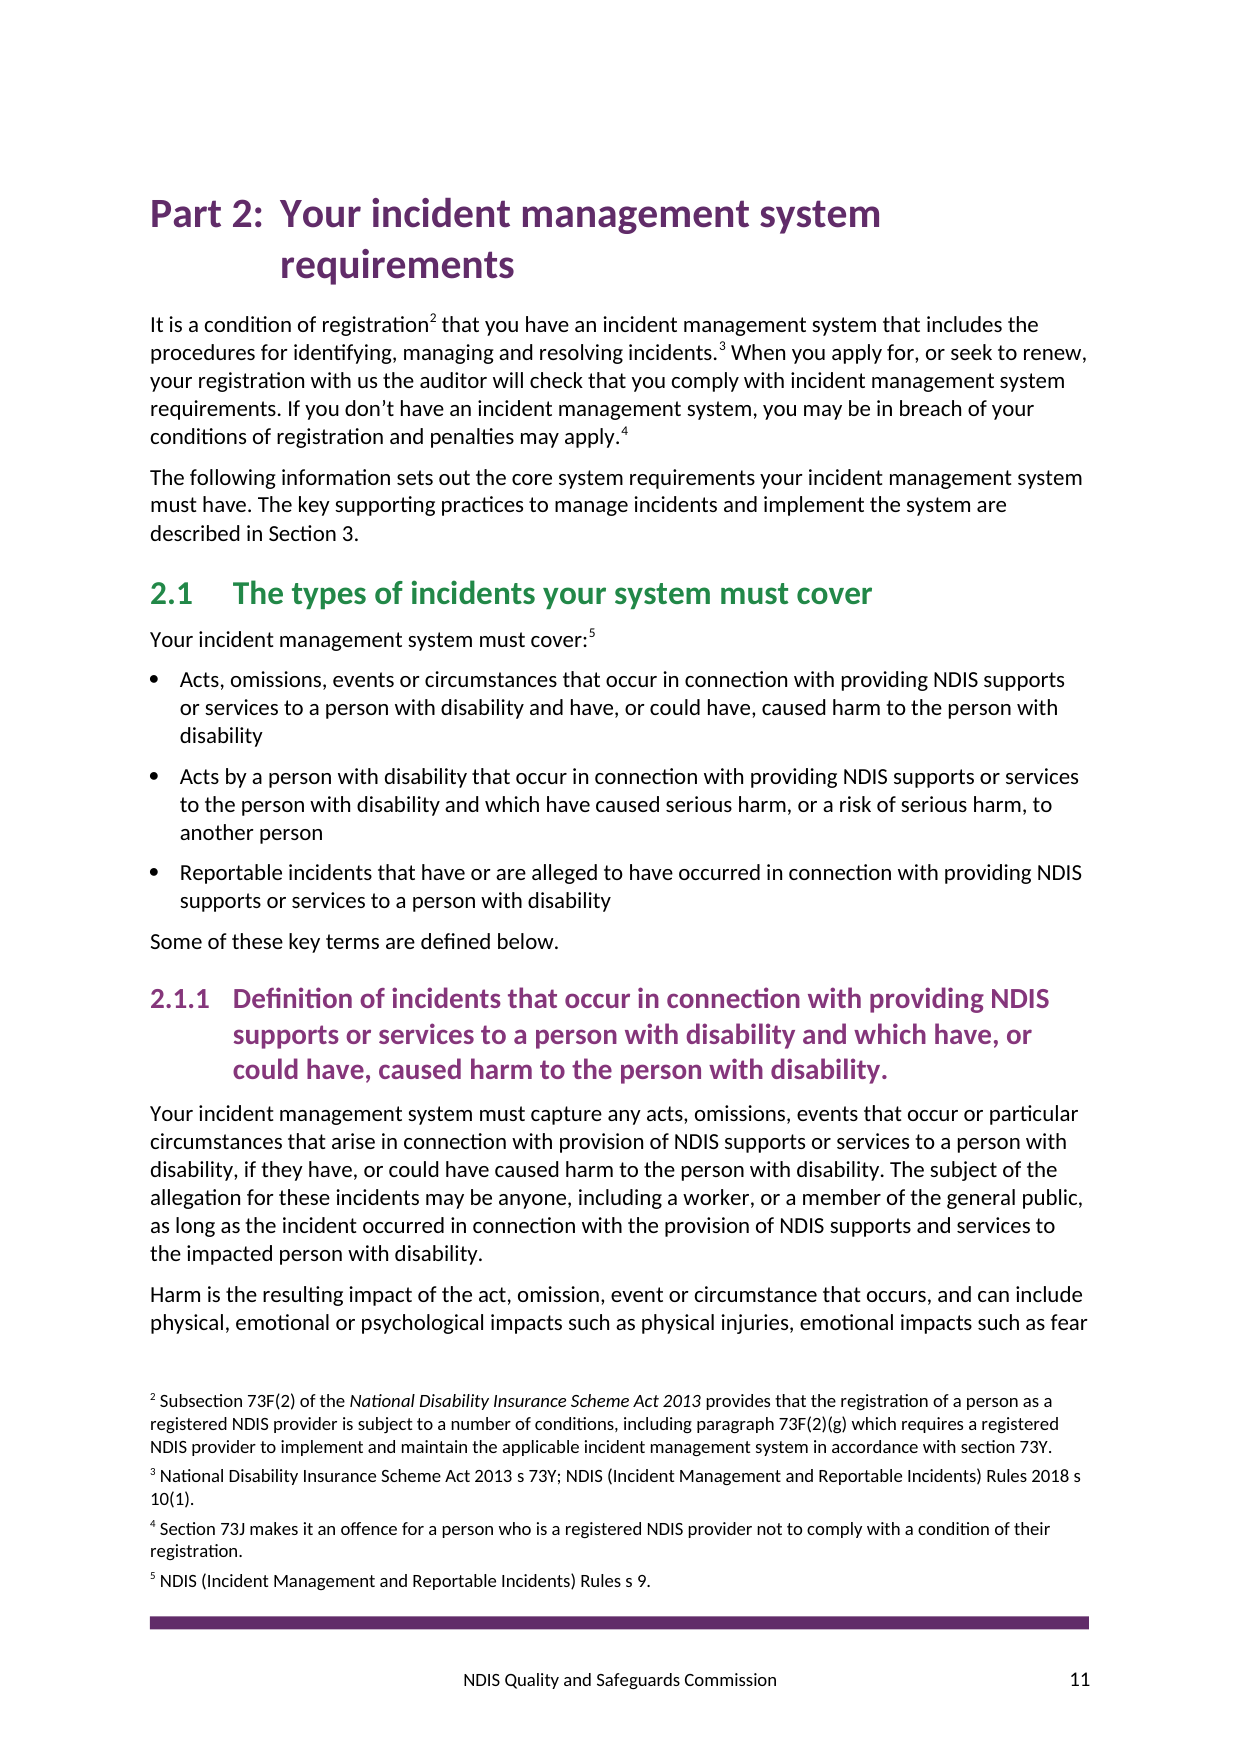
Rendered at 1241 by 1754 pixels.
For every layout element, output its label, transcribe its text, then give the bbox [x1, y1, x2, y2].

text Your incident management system must capture any acts, omissions, events that occur or particular circumstances that arise in connection with provision of NDIS supports or services to a person with disability, if they have, or could have caused harm to the person with disability. The subject of the allegation for these incidents may be anyone, including a worker, or a member of the general public, as long as the incident occurred in connection with the provision of NDIS supports and services to the impacted person with disability. [150, 1099, 1090, 1268]
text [150, 1280, 1090, 1336]
text Acts, omissions, events or circumstances that occur in connection with providing NDIS supports or services to a person with disability and have, or could have, caused harm to the person with disability [150, 665, 1090, 749]
text Some of these key terms are defined below. [150, 927, 1090, 955]
text Your incident management system must cover: [150, 625, 1090, 653]
text Reportable incidents that have or are alleged to have occurred in connection with providing NDIS supports or services to a person with disability [150, 858, 1090, 914]
subtitle Definition of incidents that occur in connection with providing NDIS supports or services to a person with disability and which have, or could have, caused harm to the person with disability. [150, 980, 1090, 1087]
subtitle The types of incidents your system must cover [150, 572, 1090, 612]
text The following information sets out the core system requirements your incident management system must have. The key supporting practices to manage incidents and implement the system are described in Section 3. [150, 463, 1090, 547]
subtitle Your incident management system requirements [150, 187, 1090, 289]
text It is a condition of registration that you have an incident management system that includes the procedures for identifying, managing and resolving incidents. When you apply for, or seek to renew, your registration with us the auditor will check that you comply with incident management system requirements. If you don’t have an incident management system, you may be in breach of your conditions of registration and penalties may apply. [150, 310, 1090, 450]
text Acts by a person with disability that occur in connection with providing NDIS supports or services to the person with disability and which have caused serious harm, or a risk of serious harm, to another person [150, 762, 1090, 846]
